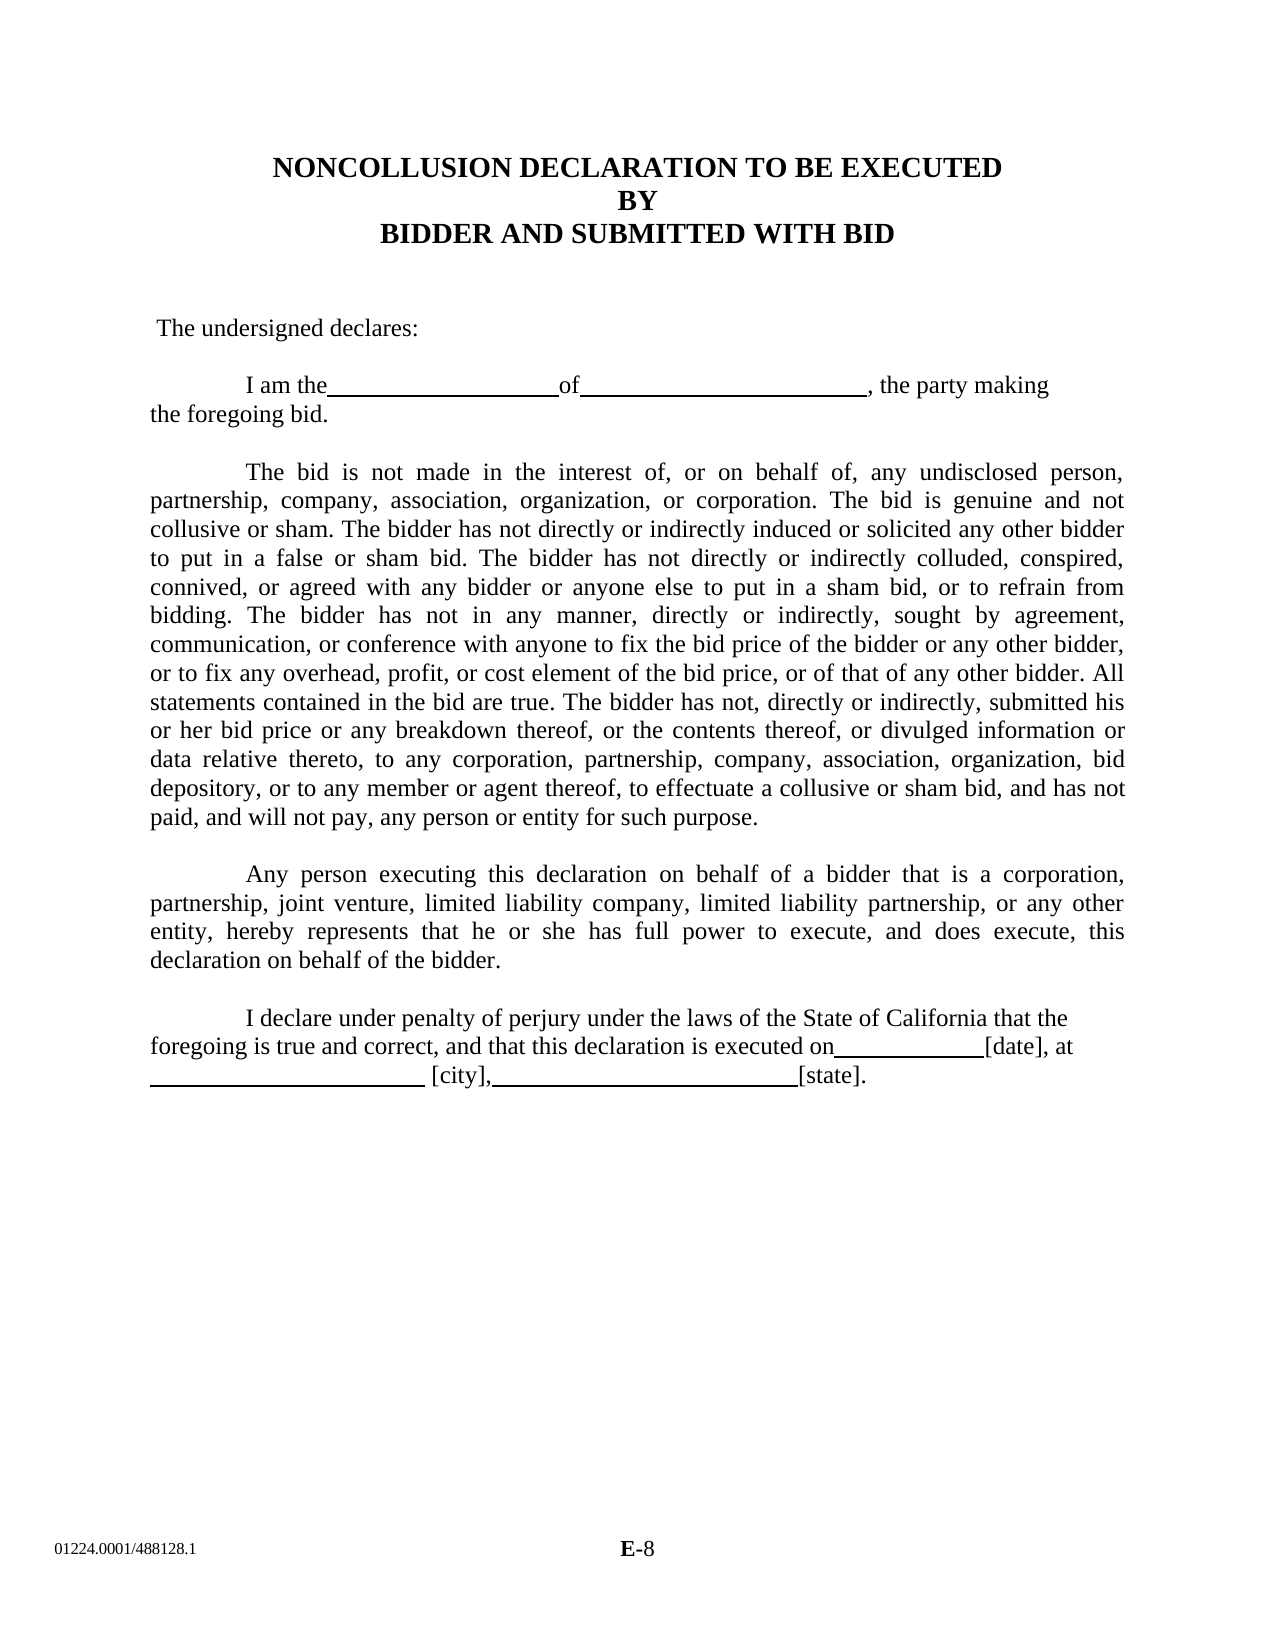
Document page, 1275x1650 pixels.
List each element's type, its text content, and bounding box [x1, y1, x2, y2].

text I declare under penalty of perjury under the laws of the State of California that the foregoing is true and correct, and that this declaration is executed on [date], at [150, 1003, 1080, 1060]
text [city], [state]. [150, 1060, 1244, 1089]
text The bid is not made in the interest of, or on behalf of, any undisclosed person, partnership, company, association, organization, or corporation. The bid is genuine and not collusive or sham. The bidder has not directly or indirectly induced or solicited any other bidder to put in a false or sham bid. The bidder has not directly or indirectly colluded, conspired, connived, or agreed with any bidder or anyone else to put in a sham bid, or to refrain from bidding. The bidder has not in any manner, directly or indirectly, sought by agreement, communication, or conference with anyone to fix the bid price of the bidder or any other bidder, or to fix any overhead, profit, or cost element of the bid price, or of that of any other bidder. All statements contained in the bid are true. The bidder has not, directly or indirectly, submitted his or her bid price or any breakdown thereof, or the contents thereof, or divulged information or data relative thereto, to any corporation, partnership, company, association, organization, bid depository, or to any member or agent thereof, to effectuate a collusive or sham bid, and has not paid, and will not pay, any person or entity for such purpose. [150, 457, 1126, 830]
subtitle NONCOLLUSION DECLARATION TO BE EXECUTED BY [272, 150, 1003, 217]
text I am the of , the party making the foregoing bid. [150, 370, 1086, 428]
text Any person executing this declaration on behalf of a bidder that is a corporation, partnership, joint venture, limited liability company, limited liability partnership, or any other entity, hereby represents that he or she has full power to execute, and does execute, this declaration on behalf of the bidder. [150, 859, 1125, 974]
text BIDDER AND SUBMITTED WITH BID [380, 217, 1244, 251]
text The undersigned declares: [156, 313, 1244, 342]
